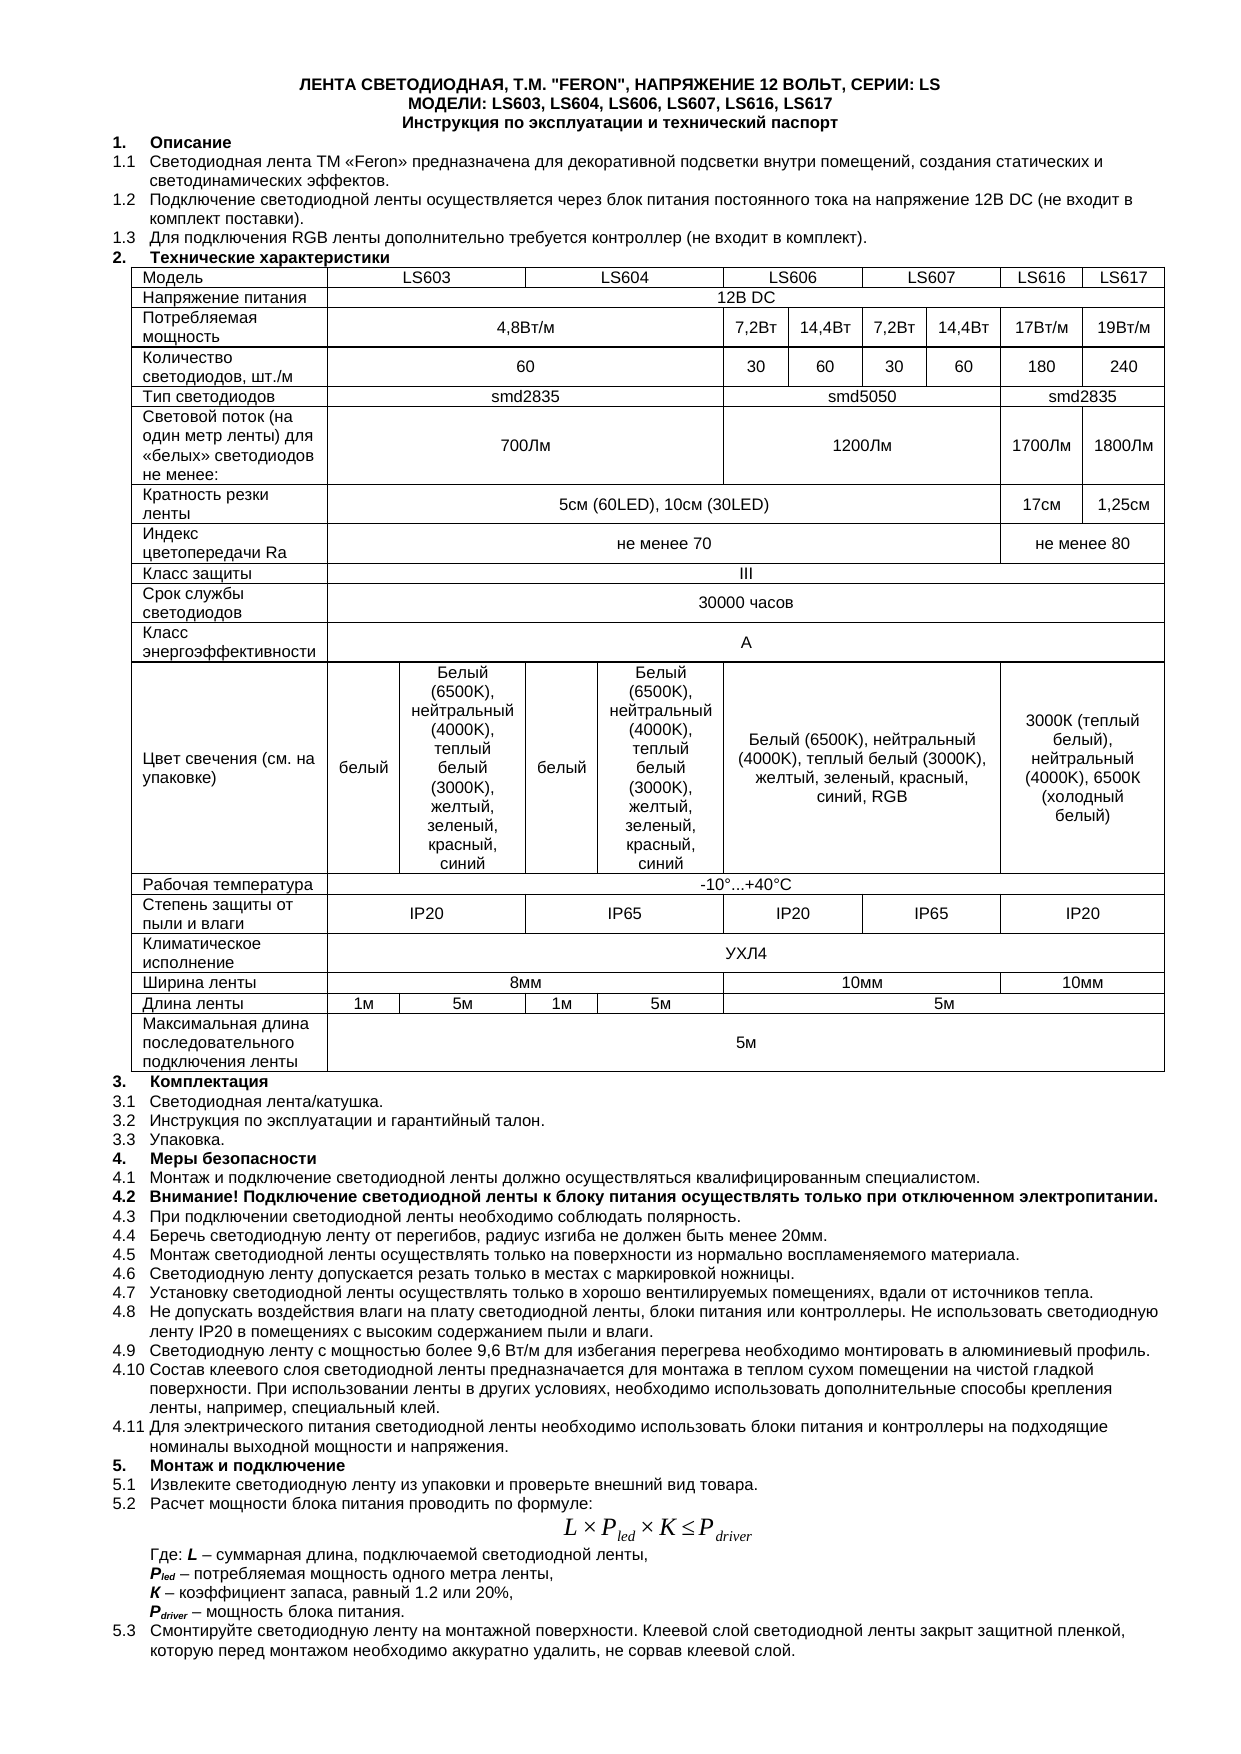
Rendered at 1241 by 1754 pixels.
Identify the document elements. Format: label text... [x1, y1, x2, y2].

text Инструкция по эксплуатации и технический паспорт [75, 113, 1165, 132]
table_cell 60 [927, 348, 1000, 386]
table_cell Индекс цветопередачи Ra [132, 524, 327, 562]
table_cell 60 [328, 348, 723, 386]
list Pdriver – мощность блока питания. [149, 1602, 1165, 1621]
table_cell 17см [1001, 485, 1082, 523]
table_cell Напряжение питания [132, 288, 327, 307]
table_cell Тип светодиодов [132, 387, 327, 406]
list Для электрического питания светодиодной ленты необходимо использовать блоки питания и контроллеры на подходящие номиналы выходной мощности и напряжения. [112, 1417, 1165, 1456]
table_cell 30 [724, 348, 788, 386]
table_cell IP65 [863, 895, 1000, 933]
list Описание [112, 132, 1165, 152]
table_cell 5см (60LED), 10см (30LED) [328, 485, 1000, 523]
table_header Модель [132, 268, 327, 287]
table_cell III [328, 564, 1164, 583]
table_cell 1200Лм [724, 407, 1000, 484]
table_cell 4,8Вт/м [328, 308, 723, 346]
table_cell 14,4Вт [789, 308, 862, 346]
table_cell 19Вт/м [1083, 308, 1164, 346]
table_cell 1,25см [1083, 485, 1164, 523]
table_cell 30 [863, 348, 926, 386]
table_cell Цвет свечения (см. на упаковке) [132, 663, 327, 873]
list Упаковка. [112, 1130, 1165, 1149]
table_cell Световой поток (на один метр ленты) для «белых» светодиодов не менее: [132, 407, 327, 484]
table_cell Степень защиты от пыли и влаги [132, 895, 327, 933]
table_cell smd2835 [328, 387, 723, 406]
table_cell Потребляемая мощность [132, 308, 327, 346]
table_cell Рабочая температура [132, 874, 327, 893]
table_cell smd2835 [1001, 387, 1164, 406]
table_header LS604 [526, 268, 723, 287]
table_cell Максимальная длина последовательного подключения ленты [132, 1014, 327, 1071]
table_cell 3000К (теплый белый), нейтральный (4000K), 6500К (холодный белый) [1001, 663, 1164, 873]
list Где: L – суммарная длина, подключаемой светодиодной ленты, [150, 1544, 1165, 1564]
table_header LS617 [1083, 268, 1164, 287]
list Светодиодную ленту с мощностью более 9,6 Вт/м для избегания перегрева необходимо монтировать в алюминиевый профиль. [112, 1341, 1165, 1360]
list Смонтируйте светодиодную ленту на монтажной поверхности. Клеевой слой светодиодной ленты закрыт защитной пленкой, которую перед монтажом необходимо аккуратно удалить, не сорвав клеевой слой. [112, 1621, 1165, 1659]
table_cell IP20 [724, 895, 862, 933]
table_cell 5м [724, 994, 1164, 1013]
table_cell 10мм [1001, 973, 1164, 992]
table_cell 5м [400, 994, 525, 1013]
table_cell 17Вт/м [1001, 308, 1082, 346]
list Беречь светодиодную ленту от перегибов, радиус изгиба не должен быть менее 20мм. [112, 1226, 1165, 1245]
table_cell Класс энергоэффективности [132, 623, 327, 661]
table_cell не менее 80 [1001, 524, 1164, 562]
table_cell Белый (6500K), нейтральный (4000K), теплый белый (3000K), желтый, зеленый, красный, синий [598, 663, 723, 873]
table_cell 30000 часов [328, 584, 1164, 622]
table_header LS606 [724, 268, 862, 287]
table_cell 1800Лм [1083, 407, 1164, 484]
list Инструкция по эксплуатации и гарантийный талон. [112, 1111, 1165, 1130]
table_cell 1м [328, 994, 399, 1013]
text Лента светодиодная, т.м. "Feron", напряжение 12 Вольт, серии: LS [75, 75, 1165, 94]
list Для подключения RGB ленты дополнительно требуется контроллер (не входит в комплект). [112, 228, 1165, 247]
table_header LS603 [328, 268, 525, 287]
table_cell IP20 [328, 895, 525, 933]
table_cell Класс защиты [132, 564, 327, 583]
table_cell Кратность резки ленты [132, 485, 327, 523]
table_cell Климатическое исполнение [132, 934, 327, 972]
list При подключении светодиодной ленты необходимо соблюдать полярность. [112, 1206, 1165, 1226]
list К – коэффициент запаса, равный 1.2 или 20%, [150, 1583, 1165, 1602]
table_cell Длина ленты [132, 994, 327, 1013]
table_cell 5м [598, 994, 723, 1013]
table_header LS607 [863, 268, 1000, 287]
table_cell Срок службы светодиодов [132, 584, 327, 622]
table_cell 240 [1083, 348, 1164, 386]
list Извлеките светодиодную ленту из упаковки и проверьте внешний вид товара. [112, 1475, 1165, 1494]
table_cell -10°...+40°С [328, 874, 1164, 893]
list Внимание! Подключение светодиодной ленты к блоку питания осуществлять только при отключенном электропитании. [112, 1187, 1165, 1206]
table_cell А [328, 623, 1164, 661]
list Состав клеевого слоя светодиодной ленты предназначается для монтажа в теплом сухом помещении на чистой гладкой поверхности. При использовании ленты в других условиях, необходимо использовать дополнительные способы крепления ленты, например, специальный клей. [112, 1360, 1165, 1417]
list Технические характеристики [112, 247, 1165, 267]
table_cell 7,2Вт [724, 308, 788, 346]
list Установку светодиодной ленты осуществлять только в хорошо вентилируемых помещениях, вдали от источников тепла. [112, 1283, 1165, 1302]
table_cell 8мм [328, 973, 723, 992]
list Подключение светодиодной ленты осуществляется через блок питания постоянного тока на напряжение 12В DC (не входит в комплект поставки). [112, 190, 1165, 228]
table_cell 1м [526, 994, 597, 1013]
table_cell 14,4Вт [927, 308, 1000, 346]
list Pled – потребляемая мощность одного метра ленты, [150, 1564, 1165, 1583]
table_cell 7,2Вт [863, 308, 926, 346]
text модели: LS603, ls604, ls606, ls607, ls616, LS617 [75, 94, 1165, 113]
list Светодиодную ленту допускается резать только в местах с маркировкой ножницы. [112, 1264, 1165, 1283]
table_cell УХЛ4 [328, 934, 1164, 972]
table_cell 60 [789, 348, 862, 386]
table_cell белый [328, 663, 399, 873]
list Комплектация [112, 1072, 1165, 1091]
table_cell Количество светодиодов, шт./м [132, 348, 327, 386]
list Монтаж светодиодной ленты осуществлять только на поверхности из нормально воспламеняемого материала. [112, 1245, 1165, 1264]
list Расчет мощности блока питания проводить по формуле: [112, 1494, 1165, 1513]
table_cell 180 [1001, 348, 1082, 386]
table_cell IP65 [526, 895, 723, 933]
table_header LS616 [1001, 268, 1082, 287]
list Монтаж и подключение светодиодной ленты должно осуществляться квалифицированным специалистом. [112, 1168, 1165, 1187]
table_cell 1700Лм [1001, 407, 1082, 484]
table_cell 5м [328, 1014, 1164, 1071]
table_cell Белый (6500K), нейтральный (4000K), теплый белый (3000K), желтый, зеленый, красный, синий, RGB [724, 663, 1000, 873]
table_cell smd5050 [724, 387, 1000, 406]
list Меры безопасности [112, 1149, 1165, 1168]
table_cell IP20 [1001, 895, 1164, 933]
table_cell Белый (6500K), нейтральный (4000K), теплый белый (3000K), желтый, зеленый, красный, синий [400, 663, 525, 873]
table_cell 700Лм [328, 407, 723, 484]
table_cell не менее 70 [328, 524, 1000, 562]
table_cell 12В DC [328, 288, 1164, 307]
table_cell белый [526, 663, 597, 873]
list Светодиодная лента/катушка. [112, 1091, 1165, 1111]
list Монтаж и подключение [112, 1456, 1165, 1475]
table_cell Ширина ленты [132, 973, 327, 992]
list Не допускать воздействия влаги на плату светодиодной ленты, блоки питания или контроллеры. Не использовать светодиодную ленту IP20 в помещениях с высоким содержанием пыли и влаги. [112, 1302, 1165, 1341]
list Светодиодная лента TM «Feron» предназначена для декоративной подсветки внутри помещений, создания статических и светодинамических эффектов. [112, 152, 1165, 190]
table_cell 10мм [724, 973, 1000, 992]
